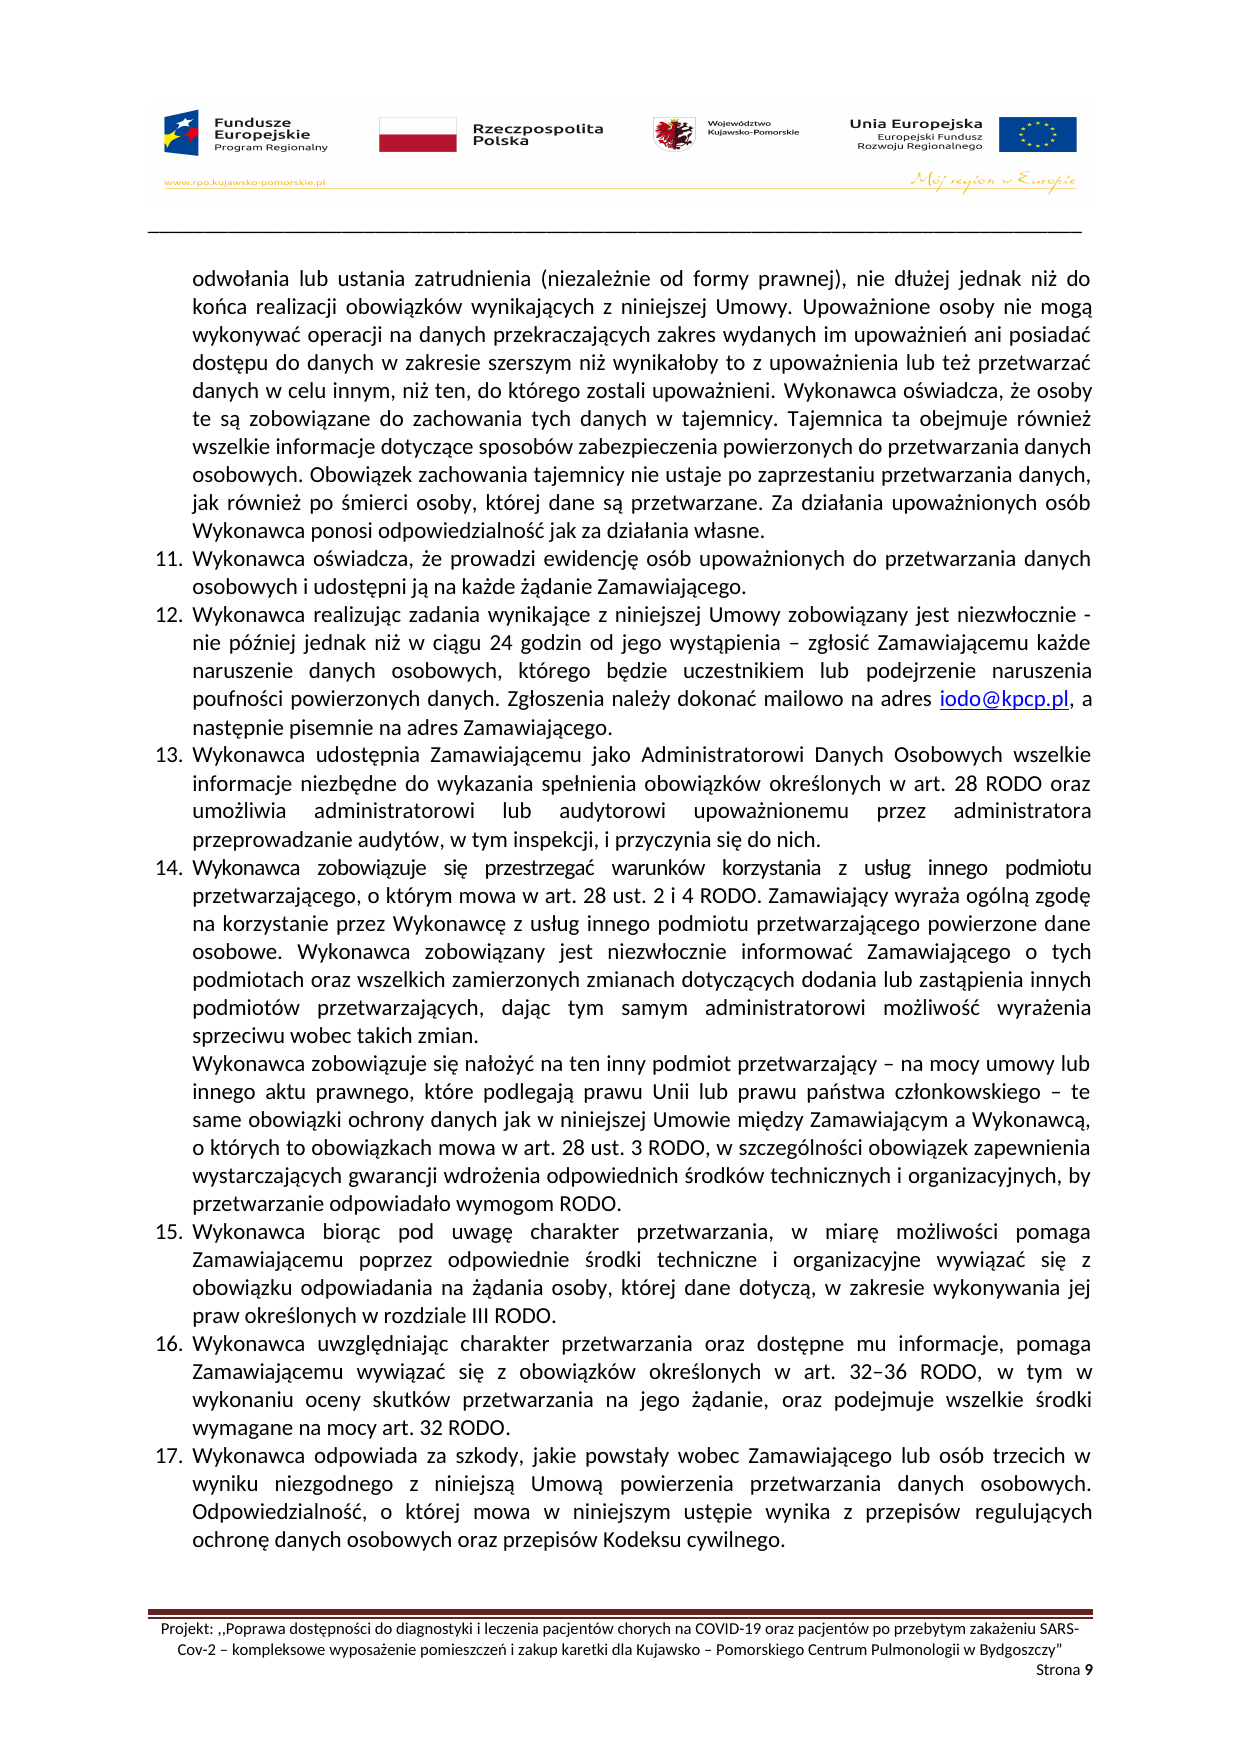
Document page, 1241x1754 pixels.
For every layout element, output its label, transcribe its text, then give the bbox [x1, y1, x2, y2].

list Wykonawca odpowiada za szkody, jakie powstały wobec Zamawiającego lub osób trzecich w wyniku niezgodnego z niniejszą Umową powierzenia przetwarzania danych osobowych. Odpowiedzialność, o której mowa w niniejszym ustępie wynika z przepisów regulujących ochronę danych osobowych oraz przepisów Kodeksu cywilnego. [154, 1441, 1093, 1553]
list Wykonawca realizując zadania wynikające z niniejszej Umowy zobowiązany jest niezwłocznie - nie później jednak niż w ciągu 24 godzin od jego wystąpienia – zgłosić Zamawiającemu każde naruszenie danych osobowych, którego będzie uczestnikiem lub podejrzenie naruszenia poufności powierzonych danych. Zgłoszenia należy dokonać mailowo na adres iodo@kpcp.pl, a następnie pisemnie na adres Zamawiającego. [154, 601, 1093, 741]
list Wykonawca uwzględniając charakter przetwarzania oraz dostępne mu informacje, pomaga Zamawiającemu wywiązać się z obowiązków określonych w art. 32–36 RODO, w tym w wykonaniu oceny skutków przetwarzania na jego żądanie, oraz podejmuje wszelkie środki wymagane na mocy art. 32 RODO. [154, 1329, 1093, 1441]
list Wykonawca zobowiązuje się nałożyć na ten inny podmiot przetwarzający – na mocy umowy lub innego aktu prawnego, które podlegają prawu Unii lub prawu państwa członkowskiego – te same obowiązki ochrony danych jak w niniejszej Umowie między Zamawiającym a Wykonawcą, o których to obowiązkach mowa w art. 28 ust. 3 RODO, w szczególności obowiązek zapewnienia wystarczających gwarancji wdrożenia odpowiednich środków technicznych i organizacyjnych, by przetwarzanie odpowiadało wymogom RODO. [192, 1049, 1093, 1217]
list Wykonawca udostępnia Zamawiającemu jako Administratorowi Danych Osobowych wszelkie informacje niezbędne do wykazania spełnienia obowiązków określonych w art. 28 RODO oraz umożliwia administratorowi lub audytorowi upoważnionemu przez administratora przeprowadzanie audytów, w tym inspekcji, i przyczynia się do nich. [154, 741, 1093, 853]
picture [147, 101, 1093, 209]
list Wykonawca zobowiązuje się przestrzegać warunków korzystania z usług innego podmiotu przetwarzającego, o którym mowa w art. 28 ust. 2 i 4 RODO. Zamawiający wyraża ogólną zgodę na korzystanie przez Wykonawcę z usług innego podmiotu przetwarzającego powierzone dane osobowe. Wykonawca zobowiązany jest niezwłocznie informować Zamawiającego o tych podmiotach oraz wszelkich zamierzonych zmianach dotyczących dodania lub zastąpienia innych podmiotów przetwarzających, dając tym samym administratorowi możliwość wyrażenia sprzeciwu wobec takich zmian. [154, 853, 1093, 1049]
list Wykonawca biorąc pod uwagę charakter przetwarzania, w miarę możliwości pomaga Zamawiającemu poprzez odpowiednie środki techniczne i organizacyjne wywiązać się z obowiązku odpowiadania na żądania osoby, której dane dotyczą, w zakresie wykonywania jej praw określonych w rozdziale III RODO. [154, 1217, 1093, 1329]
list Wykonawca oświadcza, że prowadzi ewidencję osób upoważnionych do przetwarzania danych osobowych i udostępni ją na każde żądanie Zamawiającego. [154, 544, 1093, 601]
